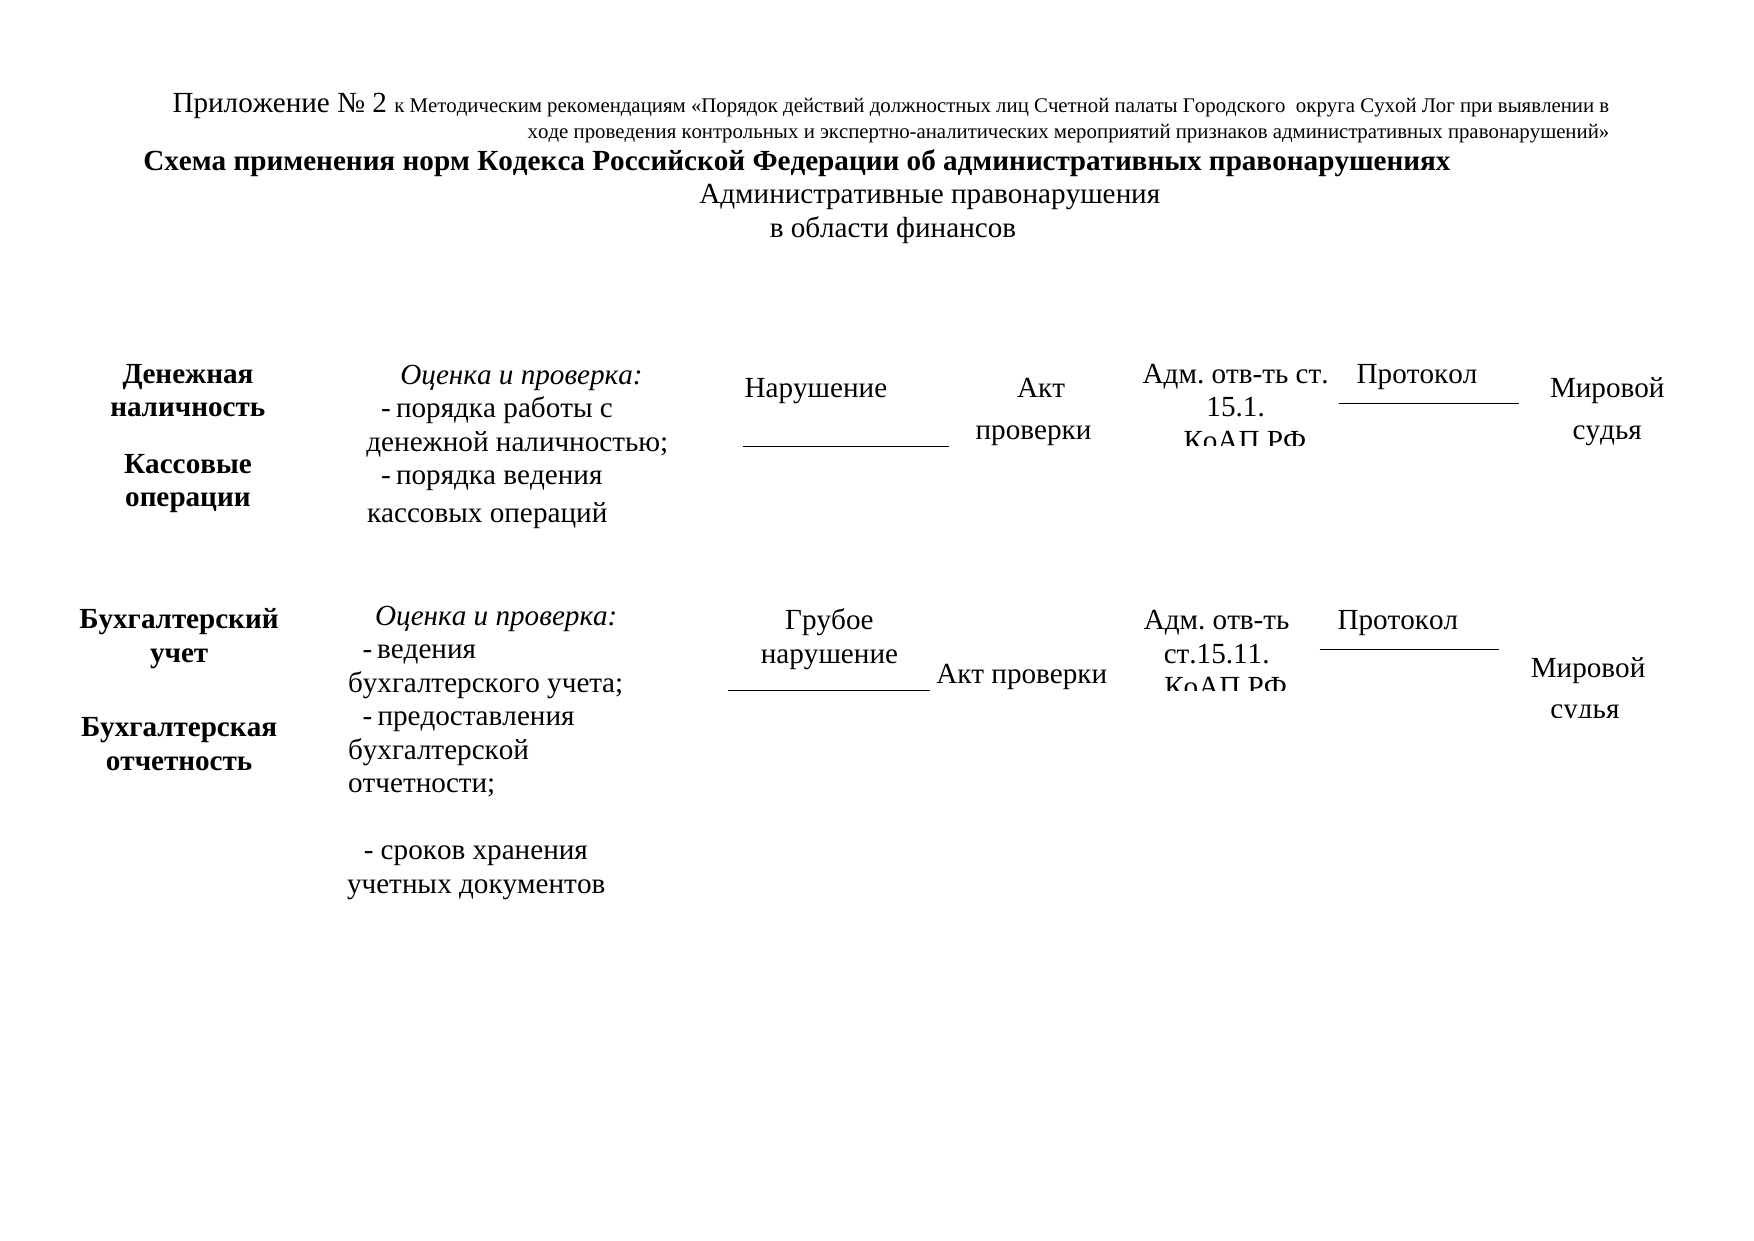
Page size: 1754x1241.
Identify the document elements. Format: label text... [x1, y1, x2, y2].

text Приложение № 2 к Методическим рекомендациям «Порядок действий должностных лиц Счетной палаты Городского округа Сухой Лог при выявлении в ходе проведения контрольных и экспертно-аналитических мероприятий признаков административных правонарушений» [69, 85, 1610, 143]
text Административные правонарушения в области финансов [69, 176, 1716, 243]
text Схема применения норм Кодекса Российской Федерации об административных правонарушениях [69, 143, 1716, 176]
